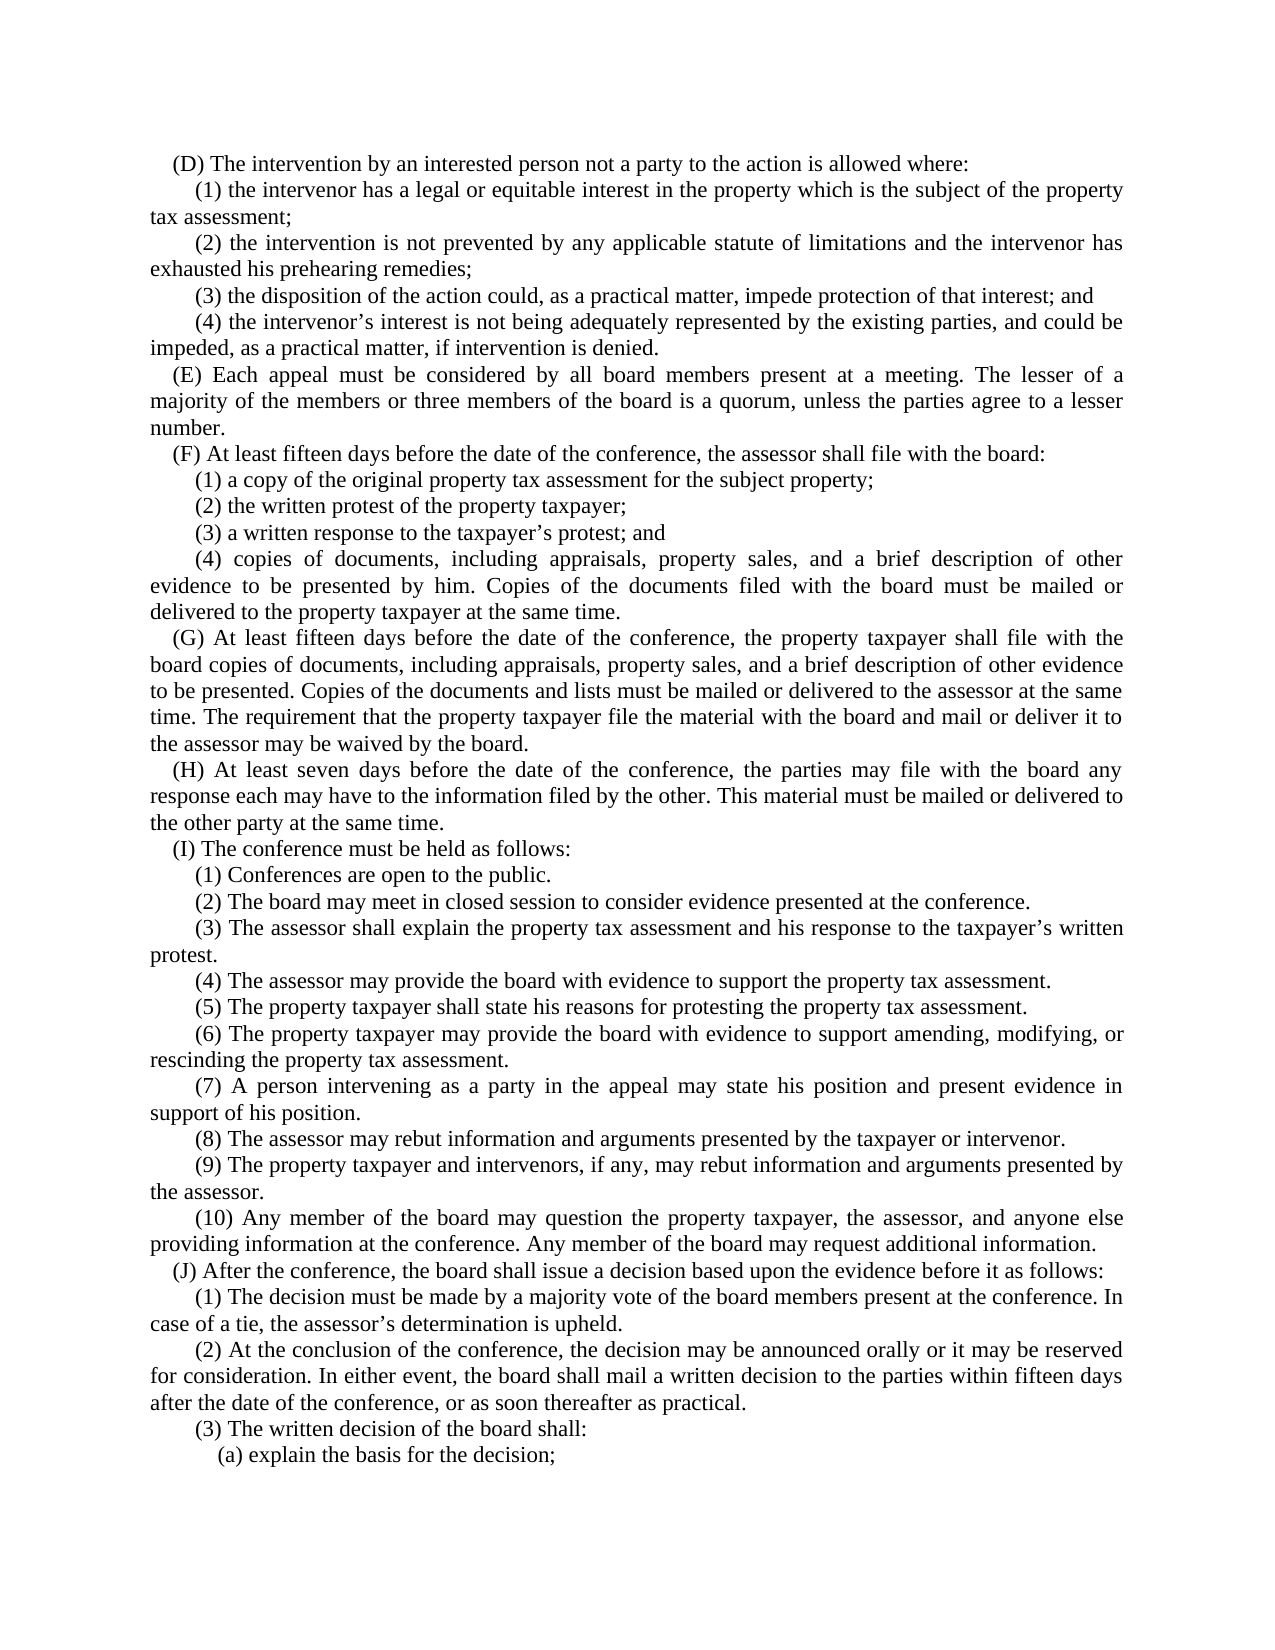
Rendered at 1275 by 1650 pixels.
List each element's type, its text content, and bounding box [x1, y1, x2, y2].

text (3) a written response to the taxpayer’s protest; and [150, 519, 1125, 545]
text (1) a copy of the original property tax assessment for the subject property; [150, 466, 1125, 493]
text (4) The assessor may provide the board with evidence to support the property tax assessment. [150, 967, 1125, 993]
text (6) The property taxpayer may provide the board with evidence to support amending, modifying, or rescinding the property tax assessment. [150, 1020, 1125, 1072]
text (H) At least seven days before the date of the conference, the parties may file with the board any response each may have to the information filed by the other. This material must be mailed or delivered to the other party at the same time. [150, 756, 1125, 835]
text (2) The board may meet in closed session to consider evidence presented at the conference. [150, 888, 1125, 914]
text (9) The property taxpayer and intervenors, if any, may rebut information and arguments presented by the assessor. [150, 1151, 1125, 1204]
text (5) The property taxpayer shall state his reasons for protesting the property tax assessment. [150, 993, 1125, 1020]
text (1) Conferences are open to the public. [150, 862, 1125, 888]
text (2) the written protest of the property taxpayer; [150, 493, 1125, 519]
text (7) A person intervening as a party in the appeal may state his position and present evidence in support of his position. [150, 1072, 1125, 1125]
text (J) After the conference, the board shall issue a decision based upon the evidence before it as follows: [150, 1257, 1125, 1283]
text (4) the intervenor’s interest is not being adequately represented by the existing parties, and could be impeded, as a practical matter, if intervention is denied. [150, 308, 1125, 361]
text (10) Any member of the board may question the property taxpayer, the assessor, and anyone else providing information at the conference. Any member of the board may request additional information. [150, 1204, 1125, 1257]
text (3) the disposition of the action could, as a practical matter, impede protection of that interest; and [150, 282, 1125, 308]
text (F) At least fifteen days before the date of the conference, the assessor shall file with the board: [150, 440, 1125, 466]
text (4) copies of documents, including appraisals, property sales, and a brief description of other evidence to be presented by him. Copies of the documents filed with the board must be mailed or delivered to the property taxpayer at the same time. [150, 545, 1125, 624]
text (2) At the conclusion of the conference, the decision may be announced orally or it may be reserved for consideration. In either event, the board shall mail a written decision to the parties within fifteen days after the date of the conference, or as soon thereafter as practical. [150, 1336, 1125, 1415]
text (1) the intervenor has a legal or equitable interest in the property which is the subject of the property tax assessment; [150, 176, 1125, 229]
text (3) The written decision of the board shall: [150, 1415, 1125, 1441]
text (1) The decision must be made by a majority vote of the board members present at the conference. In case of a tie, the assessor’s determination is upheld. [150, 1283, 1125, 1336]
text (2) the intervention is not prevented by any applicable statute of limitations and the intervenor has exhausted his prehearing remedies; [150, 229, 1125, 282]
text (a) explain the basis for the decision; [150, 1441, 1125, 1468]
text (8) The assessor may rebut information and arguments presented by the taxpayer or intervenor. [150, 1125, 1125, 1151]
text (3) The assessor shall explain the property tax assessment and his response to the taxpayer’s written protest. [150, 914, 1125, 967]
text (G) At least fifteen days before the date of the conference, the property taxpayer shall file with the board copies of documents, including appraisals, property sales, and a brief description of other evidence to be presented. Copies of the documents and lists must be mailed or delivered to the assessor at the same time. The requirement that the property taxpayer file the material with the board and mail or deliver it to the assessor may be waived by the board. [150, 624, 1125, 756]
text (I) The conference must be held as follows: [150, 835, 1125, 862]
text (E) Each appeal must be considered by all board members present at a meeting. The lesser of a majority of the members or three members of the board is a quorum, unless the parties agree to a lesser number. [150, 361, 1125, 440]
text (D) The intervention by an interested person not a party to the action is allowed where: [150, 150, 1125, 176]
